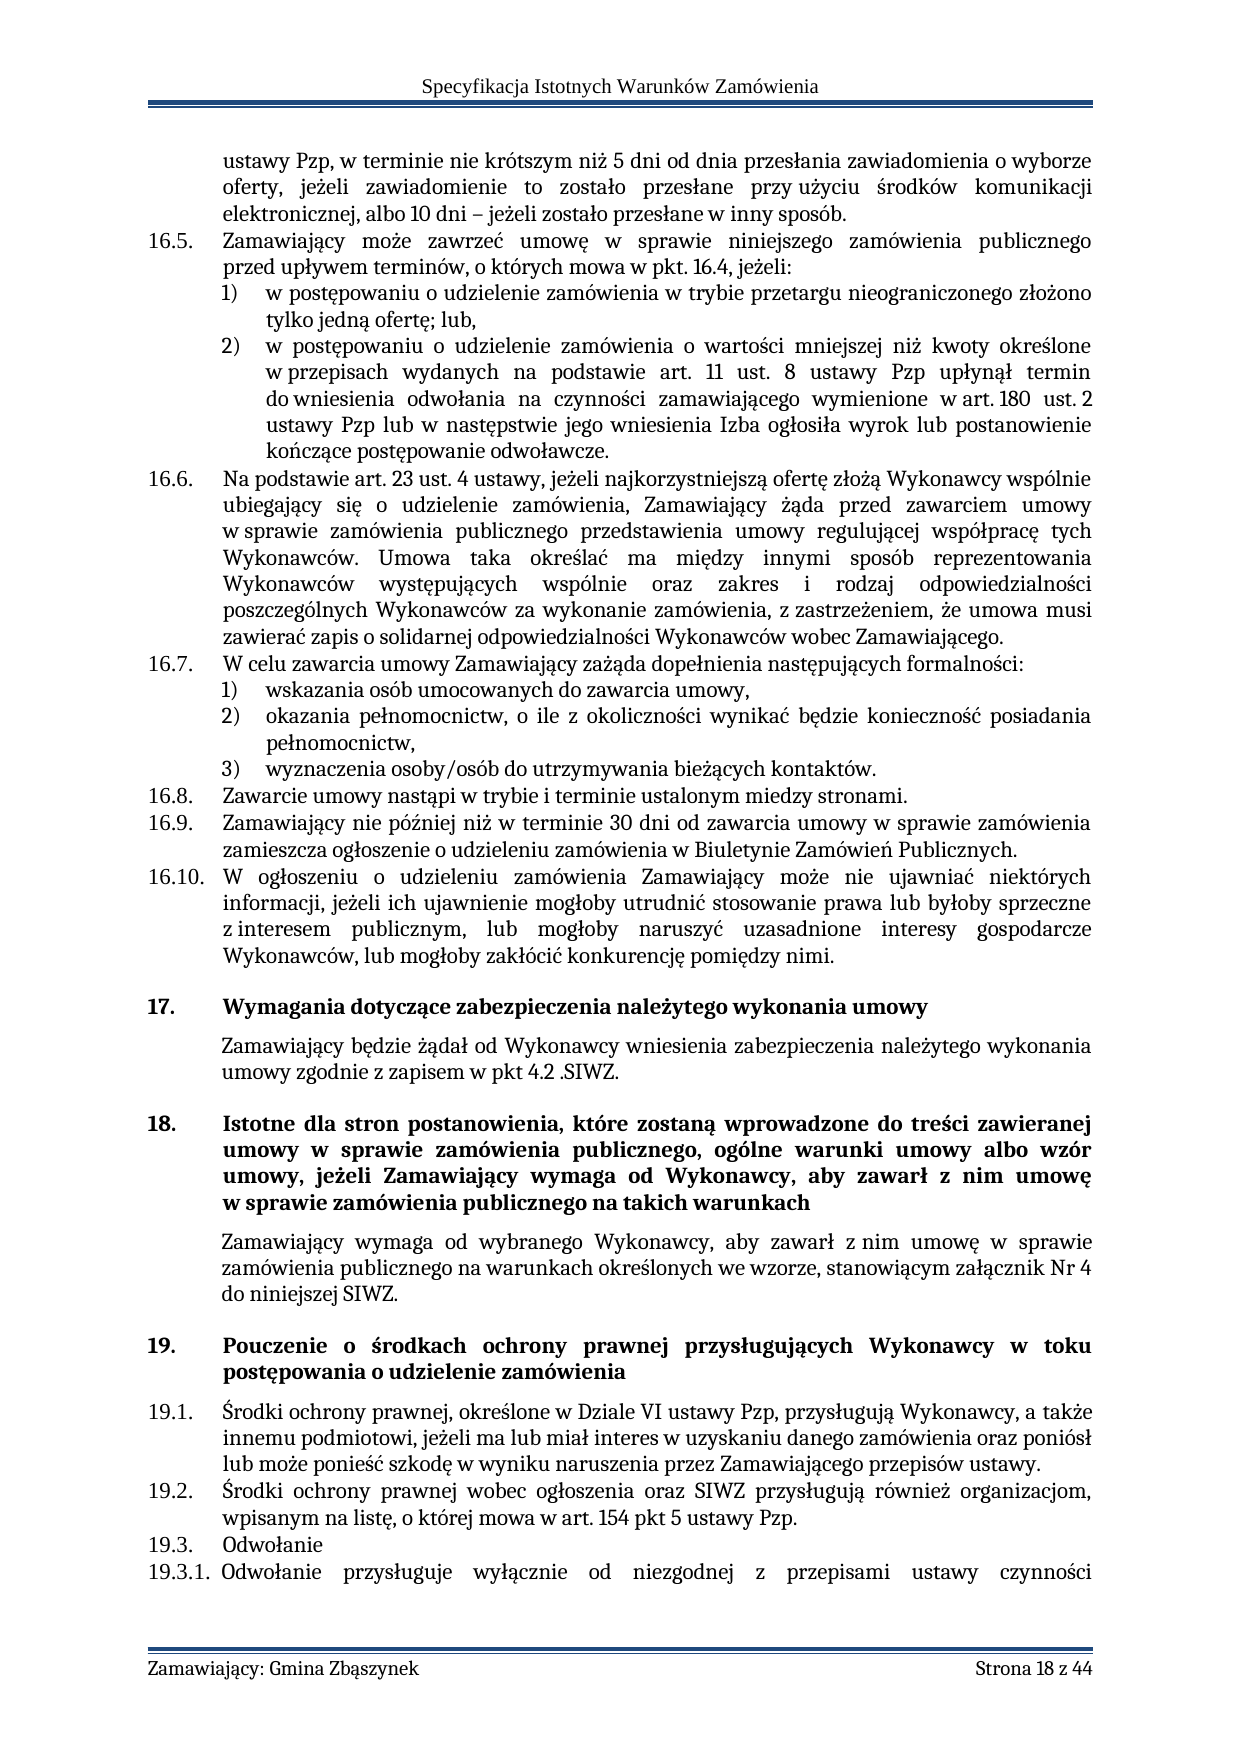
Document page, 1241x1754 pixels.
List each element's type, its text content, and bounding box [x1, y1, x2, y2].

list Wymagania dotyczące zabezpieczenia należytego wykonania umowy [148, 994, 1093, 1020]
list W celu zawarcia umowy Zamawiający zażąda dopełnienia następujących formalności: [148, 650, 1093, 677]
list Zawarcie umowy nastąpi w trybie i terminie ustalonym miedzy stronami. [148, 782, 1093, 809]
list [148, 148, 1093, 227]
list Istotne dla stron postanowienia, które zostaną wprowadzone do treści zawieranej umowy w sprawie zamówienia publicznego, ogólne warunki umowy albo wzór umowy, jeżeli Zamawiający wymaga od Wykonawcy, aby zawarł z nim umowę w sprawie zamówienia publicznego na takich warunkach [148, 1111, 1093, 1216]
list Pouczenie o środkach ochrony prawnej przysługujących Wykonawcy w toku postępowania o udzielenie zamówienia [148, 1332, 1093, 1385]
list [148, 1558, 1093, 1585]
list Zamawiający nie później niż w terminie 30 dni od zawarcia umowy w sprawie zamówienia zamieszcza ogłoszenie o udzieleniu zamówienia w Biuletynie Zamówień Publicznych. [148, 809, 1093, 863]
list Na podstawie art. 23 ust. 4 ustawy, jeżeli najkorzystniejszą ofertę złożą Wykonawcy wspólnie ubiegający się o udzielenie zamówienia, Zamawiający żąda przed zawarciem umowy w sprawie zamówienia publicznego przedstawienia umowy regulującej współpracę tych Wykonawców. Umowa taka określać ma między innymi sposób reprezentowania Wykonawców występujących wspólnie oraz zakres i rodzaj odpowiedzialności poszczególnych Wykonawców za wykonanie zamówienia, z zastrzeżeniem, że umowa musi zawierać zapis o solidarnej odpowiedzialności Wykonawców wobec Zamawiającego. [148, 464, 1093, 650]
list Zamawiający może zawrzeć umowę w sprawie niniejszego zamówienia publicznego przed upływem terminów, o których mowa w pkt. 16.4, jeżeli: [148, 227, 1093, 280]
list wskazania osób umocowanych do zawarcia umowy, [221, 677, 1093, 703]
list wyznaczenia osoby/osób do utrzymywania bieżących kontaktów. [221, 756, 1093, 782]
list w postępowaniu o udzielenie zamówienia w trybie przetargu nieograniczonego złożono tylko jedną ofertę; lub, [221, 280, 1093, 333]
list Odwołanie [148, 1531, 1093, 1558]
list W ogłoszeniu o udzieleniu zamówienia Zamawiający może nie ujawniać niektórych informacji, jeżeli ich ujawnienie mogłoby utrudnić stosowanie prawa lub byłoby sprzeczne z interesem publicznym, lub mogłoby naruszyć uzasadnione interesy gospodarcze Wykonawców, lub mogłoby zakłócić konkurencję pomiędzy nimi. [148, 863, 1093, 969]
list Środki ochrony prawnej, określone w Dziale VI ustawy Pzp, przysługują Wykonawcy, a także innemu podmiotowi, jeżeli ma lub miał interes w uzyskaniu danego zamówienia oraz poniósł lub może ponieść szkodę w wyniku naruszenia przez Zamawiającego przepisów ustawy. [148, 1398, 1093, 1477]
list w postępowaniu o udzielenie zamówienia o wartości mniejszej niż kwoty określone w przepisach wydanych na podstawie art. 11 ust. 8 ustawy Pzp upłynął termin do wniesienia odwołania na czynności zamawiającego wymienione w art. 180 ust. 2 ustawy Pzp lub w następstwie jego wniesienia Izba ogłosiła wyrok lub postanowienie kończące postępowanie odwoławcze. [221, 333, 1093, 464]
list okazania pełnomocnictw, o ile z okoliczności wynikać będzie konieczność posiadania pełnomocnictw, [221, 703, 1093, 756]
list Zamawiający wymaga od wybranego Wykonawcy, aby zawarł z nim umowę w sprawie zamówienia publicznego na warunkach określonych we wzorze, stanowiącym załącznik Nr 4 do niniejszej SIWZ. [221, 1228, 1093, 1307]
list Środki ochrony prawnej wobec ogłoszenia oraz SIWZ przysługują również organizacjom, wpisanym na listę, o której mowa w art. 154 pkt 5 ustawy Pzp. [148, 1477, 1093, 1531]
list Zamawiający będzie żądał od Wykonawcy wniesienia zabezpieczenia należytego wykonania umowy zgodnie z zapisem w pkt 4.2 .SIWZ. [221, 1033, 1093, 1086]
